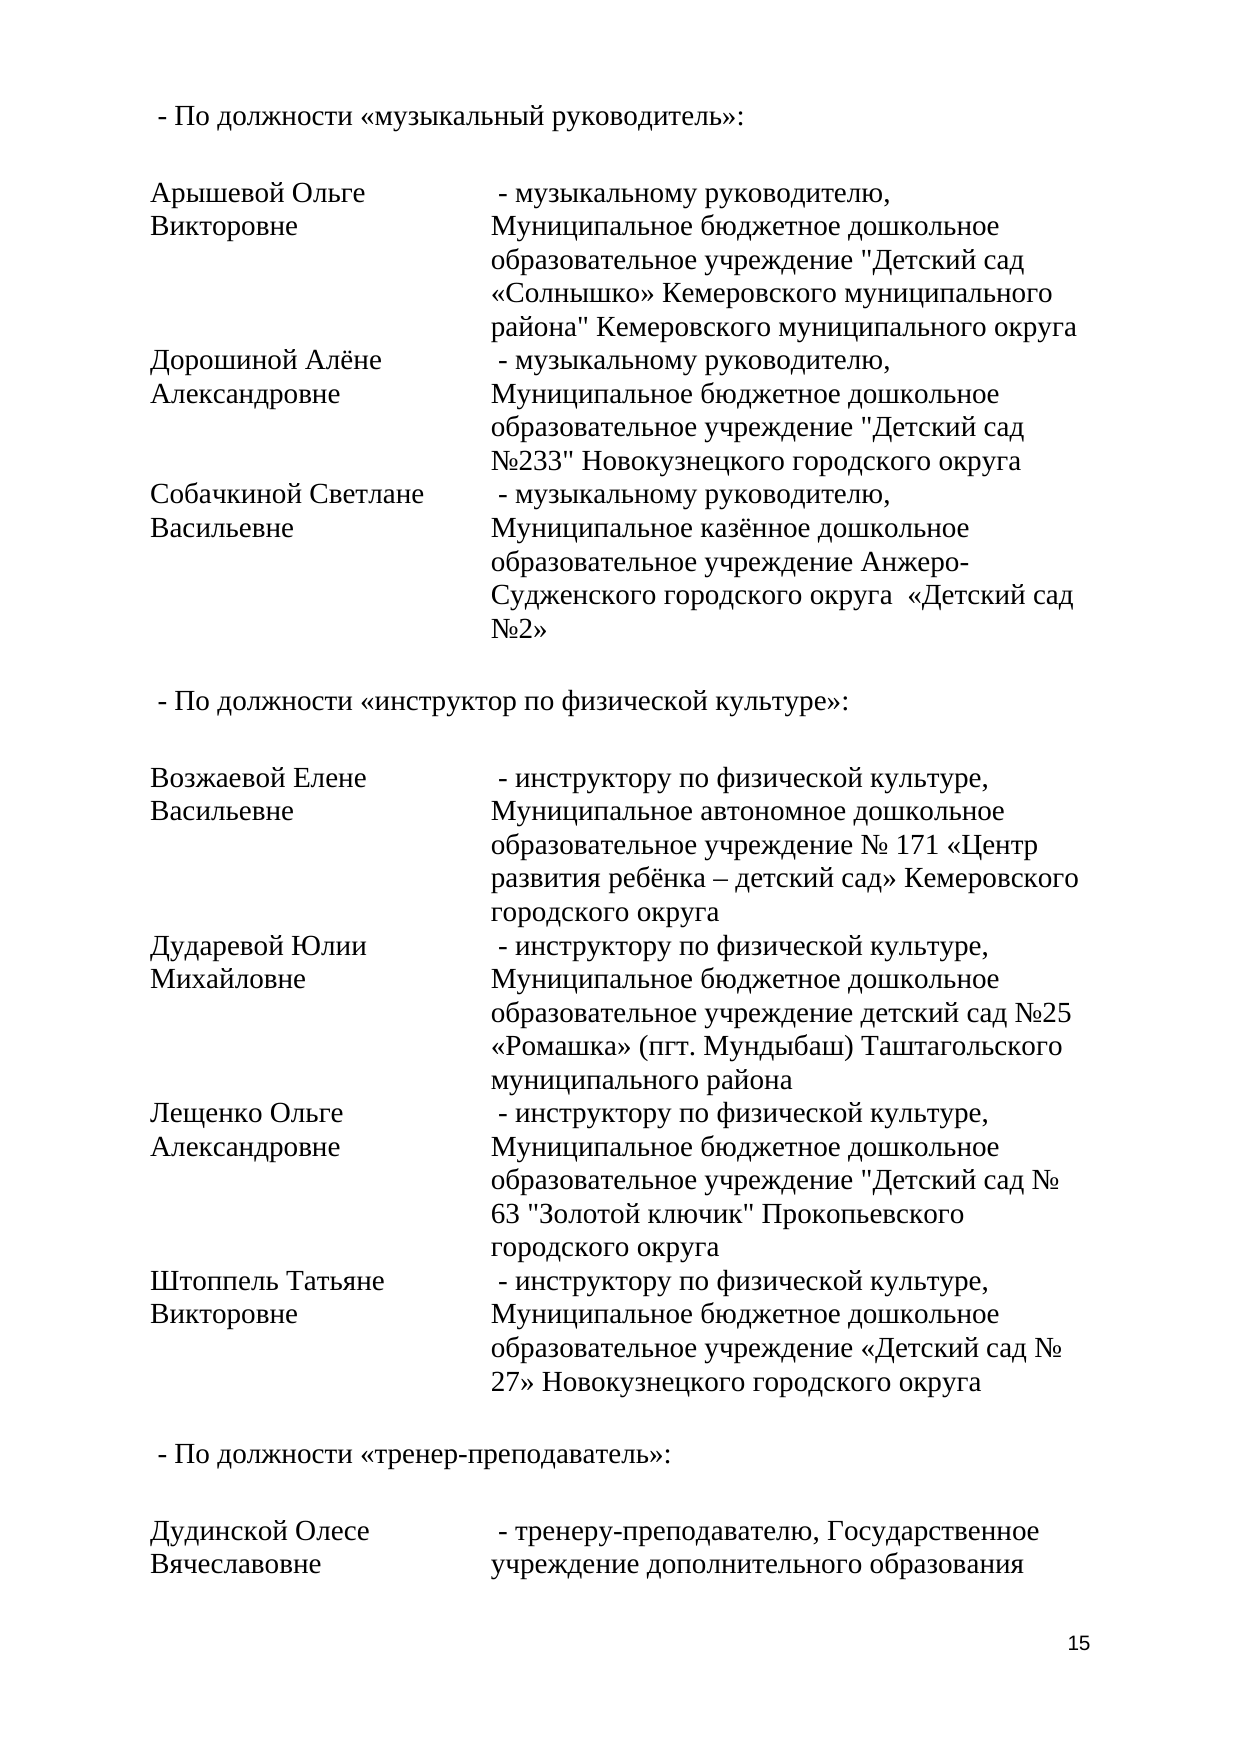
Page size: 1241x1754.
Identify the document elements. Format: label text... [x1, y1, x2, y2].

text - По должности «инструктор по физической культуре»: [150, 683, 1090, 716]
table_cell Дорошиной Алёне Александровне [149, 343, 489, 477]
table_cell - музыкальному руководителю, Муниципальное бюджетное дошкольное образовательное учреждение "Детский сад №233" Новокузнецкого городского округа [490, 343, 1091, 477]
table_cell - музыкальному руководителю, Муниципальное казённое дошкольное образовательное учреждение Анжеро-Судженского городского округа «Детский сад №2» [490, 477, 1091, 644]
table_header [490, 1513, 1091, 1580]
text - По должности «тренер-преподаватель»: [150, 1436, 1090, 1469]
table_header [149, 1513, 489, 1580]
table_cell - инструктору по физической культуре, Муниципальное бюджетное дошкольное образовательное учреждение "Детский сад № 63 "Золотой ключик" Прокопьевского городского округа [490, 1095, 1091, 1263]
table_cell - инструктору по физической культуре, Муниципальное бюджетное дошкольное образовательное учреждение «Детский сад № 27» Новокузнецкого городского округа [490, 1263, 1091, 1397]
table_header - инструктору по физической культуре, Муниципальное автономное дошкольное образовательное учреждение № 171 «Центр развития ребёнка – детский сад» Кемеровского городского округа [490, 760, 1091, 928]
table_header - музыкальному руководителю, Муниципальное бюджетное дошкольное образовательное учреждение "Детский сад «Солнышко» Кемеровского муниципального района" Кемеровского муниципального округа [490, 175, 1091, 342]
table_cell Собачкиной Светлане Васильевне [149, 477, 489, 644]
table_cell Лещенко Ольге Александровне [149, 1095, 489, 1263]
table_cell Дударевой Юлии Михайловне [149, 928, 489, 1095]
table_header Арышевой Ольге Викторовне [149, 175, 489, 342]
table_header Возжаевой Елене Васильевне [149, 760, 489, 928]
text - По должности «музыкальный руководитель»: [150, 98, 1090, 131]
table_cell - инструктору по физической культуре, Муниципальное бюджетное дошкольное образовательное учреждение детский сад №25 «Ромашка» (пгт. Мундыбаш) Таштагольского муниципального района [490, 928, 1091, 1095]
table_cell Штоппель Татьяне Викторовне [149, 1263, 489, 1397]
